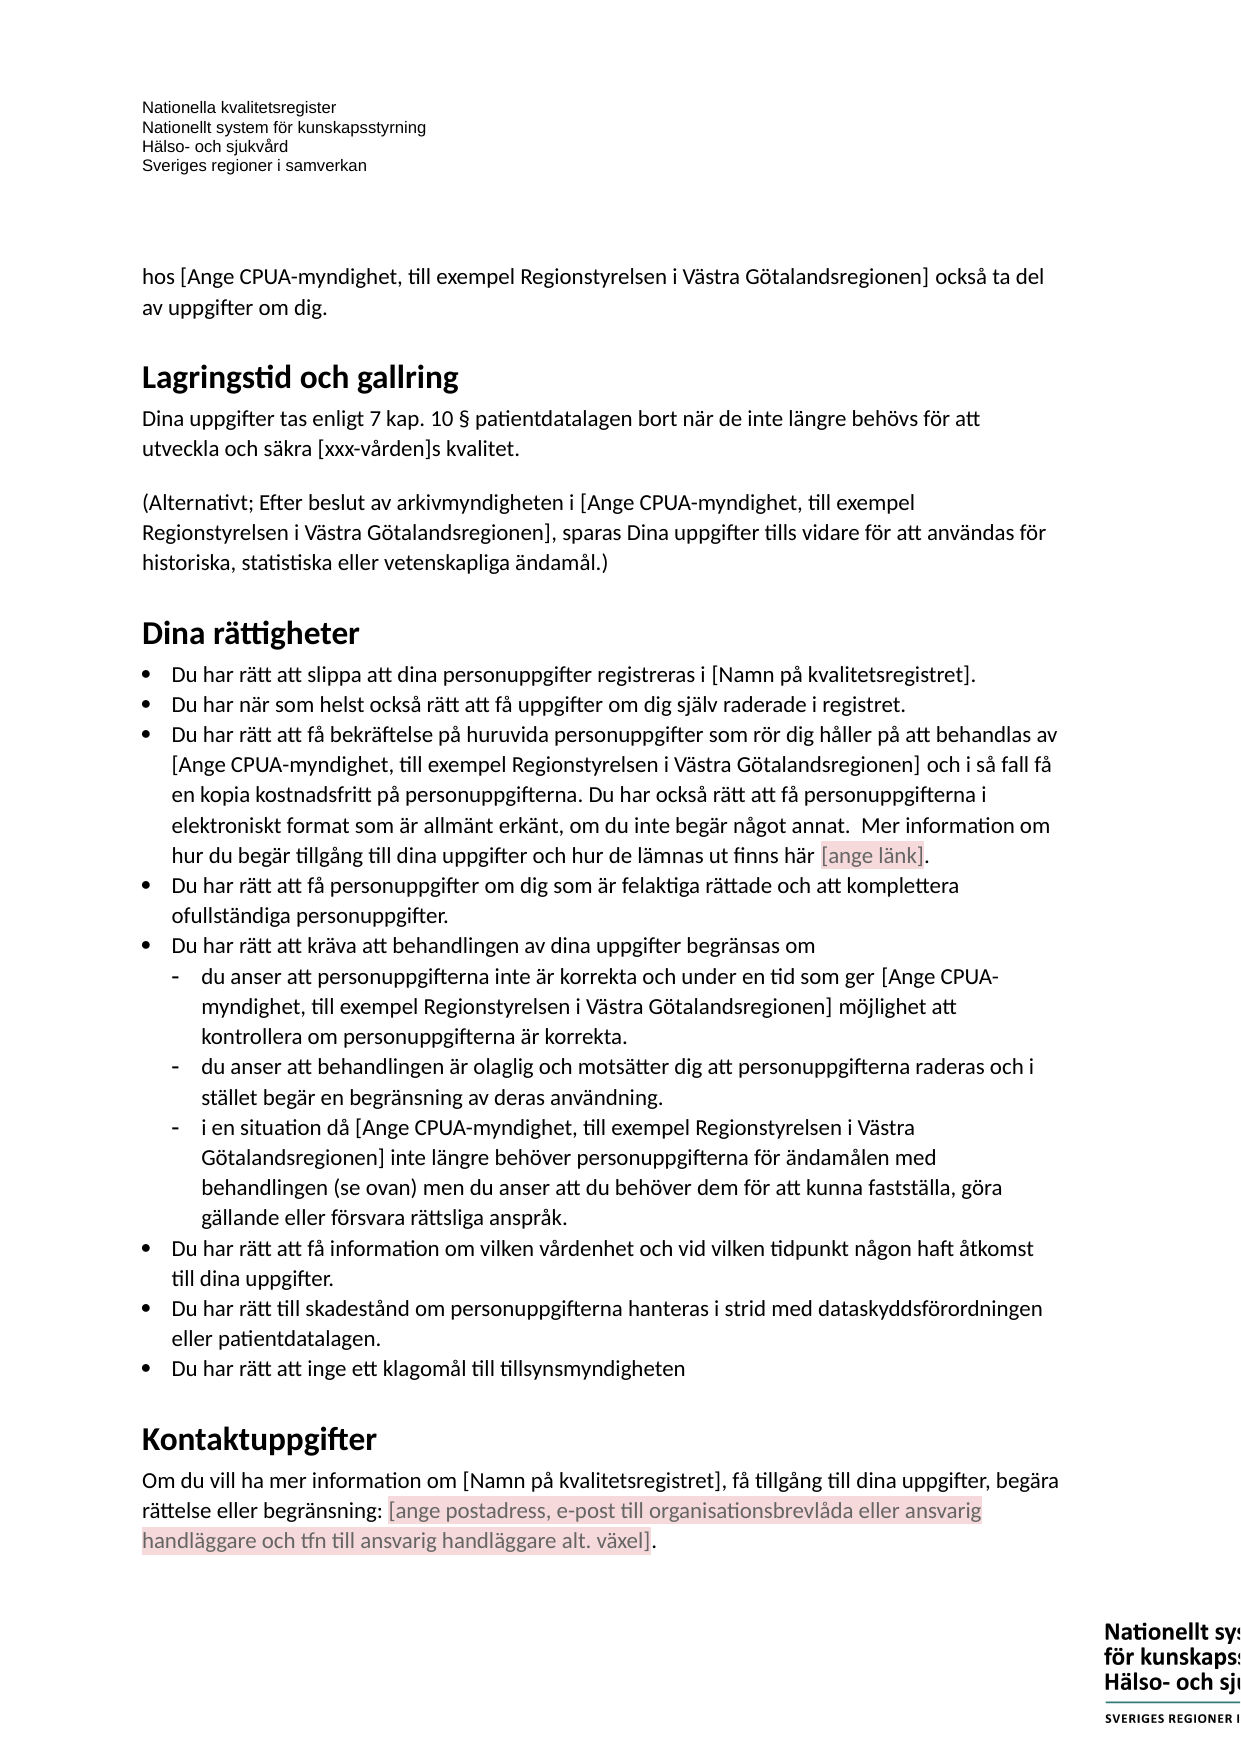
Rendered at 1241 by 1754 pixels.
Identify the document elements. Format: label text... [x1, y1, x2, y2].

text Om du vill ha mer information om , få tillgång till dina uppgifter, begära rättelse eller begränsning: . [142, 1466, 1063, 1555]
list Du har rätt att inge ett klagomål till tillsynsmyndigheten [142, 1354, 1063, 1383]
picture [1103, 1621, 1241, 1725]
list Du har rätt att slippa att dina personuppgifter registreras i . [142, 660, 1063, 688]
text Dina uppgifter tas enligt 7 kap. 10 § patientdatalagen bort när de inte längre behövs för att utveckla och säkra s kvalitet. [142, 404, 1063, 463]
list Du har rätt att kräva att behandlingen av dina uppgifter begränsas om [142, 932, 1063, 960]
subtitle Kontaktuppgifter [142, 1418, 1063, 1459]
list Du har rätt att få information om vilken vårdenhet och vid vilken tidpunkt någon haft åtkomst till dina uppgifter. [142, 1234, 1063, 1292]
subtitle Dina rättigheter [142, 612, 1063, 652]
list Du har rätt att få personuppgifter om dig som är felaktiga rättade och att komplettera ofullständiga personuppgifter. [142, 871, 1063, 929]
text (Alternativt; Efter beslut av arkivmyndigheten i , sparas Dina uppgifter tills vidare för att användas för historiska, statistiska eller vetenskapliga ändamål.) [142, 488, 1063, 576]
list Du har rätt till skadestånd om personuppgifterna hanteras i strid med dataskyddsförordningen eller patientdatalagen. [142, 1294, 1063, 1352]
list Du har rätt att få bekräftelse på huruvida personuppgifter som rör dig håller på att behandlas av och i så fall få en kopia kostnadsfritt på personuppgifterna. Du har också rätt att få personuppgifterna i elektroniskt format som är allmänt erkänt, om du inte begär något annat. Mer information om hur du begär tillgång till dina uppgifter och hur de lämnas ut finns här . [142, 720, 1063, 869]
list du anser att behandlingen är olaglig och motsätter dig att personuppgifterna raderas och i stället begär en begränsning av deras användning. [171, 1052, 1063, 1111]
list i en situation då inte längre behöver personuppgifterna för ändamålen med behandlingen (se ovan) men du anser att du behöver dem för att kunna fastställa, göra gällande eller försvara rättsliga anspråk. [171, 1113, 1063, 1232]
subtitle Lagringstid och gallring [142, 356, 1063, 397]
list du anser att personuppgifterna inte är korrekta och under en tid som ger möjlighet att kontrollera om personuppgifterna är korrekta. [171, 962, 1063, 1050]
list Du har när som helst också rätt att få uppgifter om dig själv raderade i registret. [142, 690, 1063, 718]
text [142, 262, 1063, 321]
